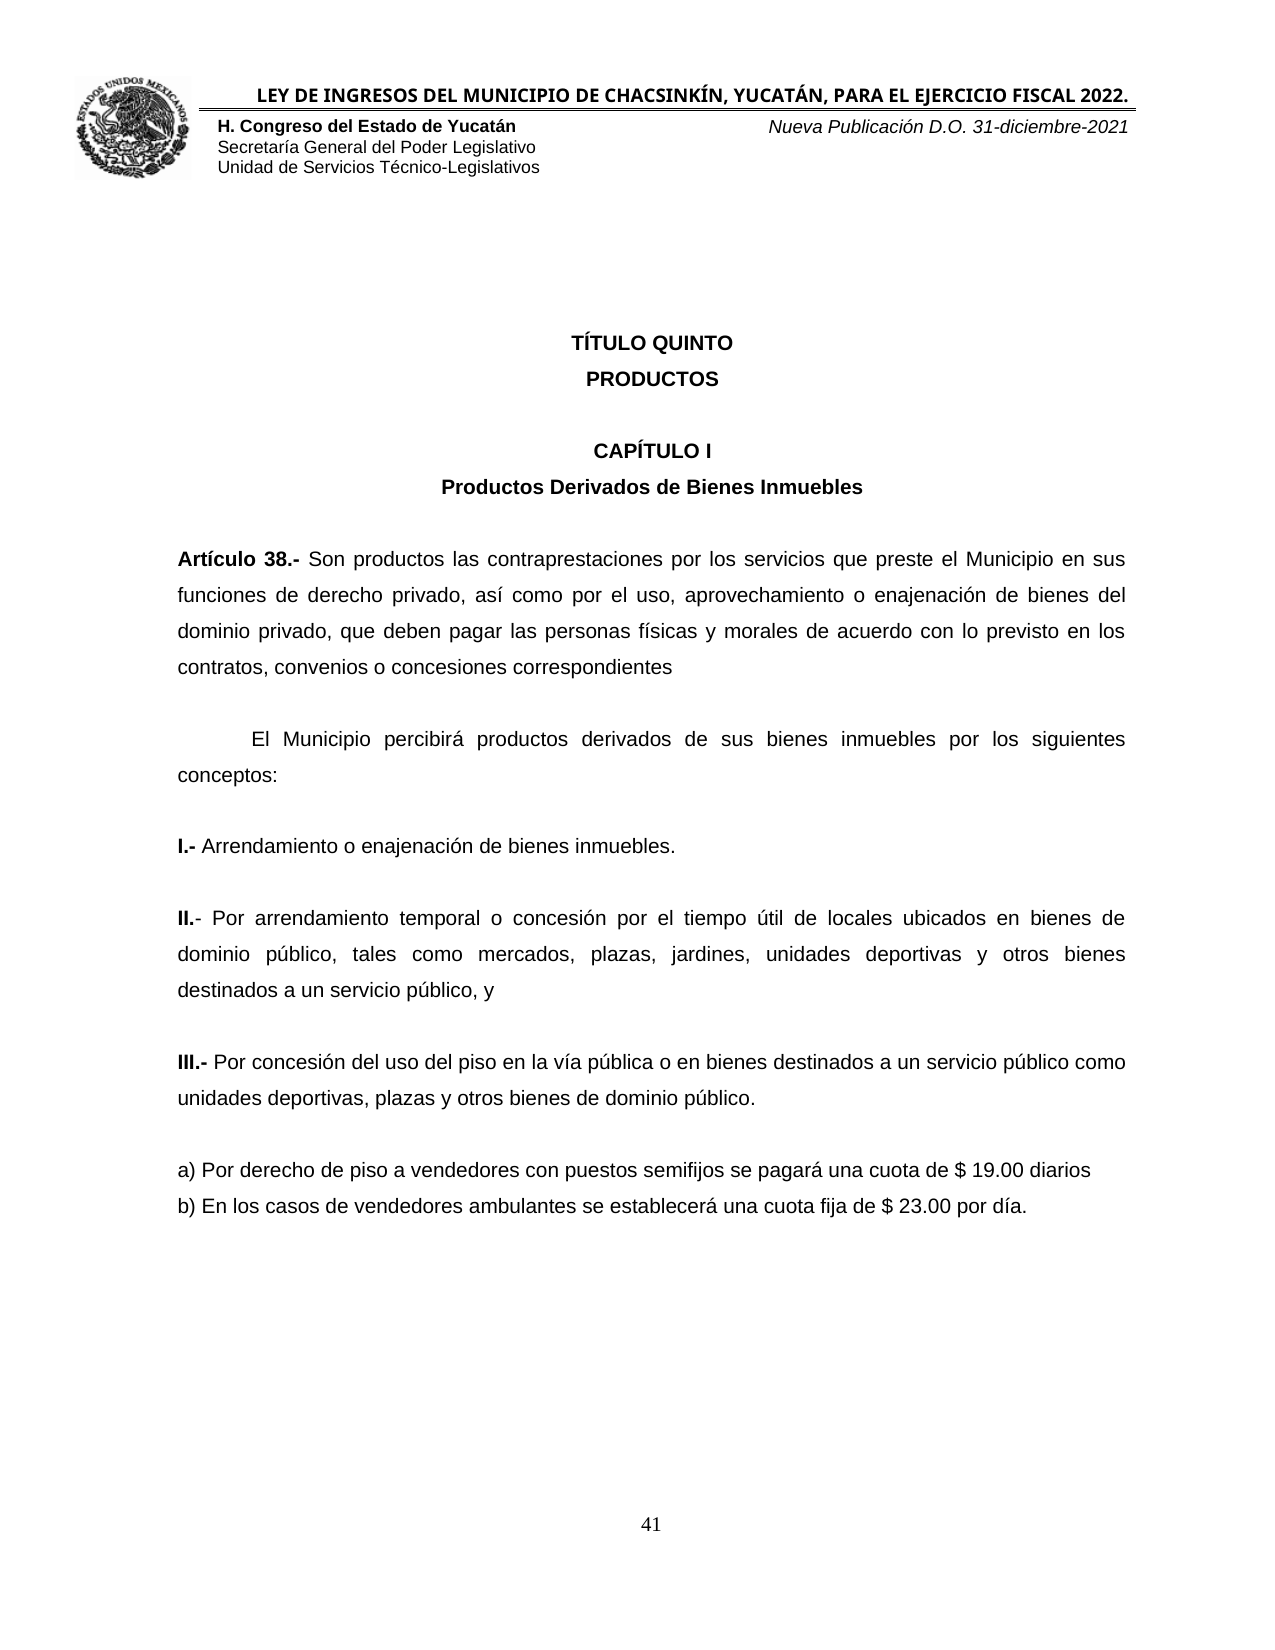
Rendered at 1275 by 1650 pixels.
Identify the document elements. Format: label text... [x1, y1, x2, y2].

text III.- Por concesión del uso del piso en la vía pública o en bienes destinados a un servicio público como unidades deportivas, plazas y otros bienes de dominio público. [177, 1050, 1127, 1110]
text II.- Por arrendamiento temporal o concesión por el tiempo útil de locales ubicados en bienes de dominio público, tales como mercados, plazas, jardines, unidades deportivas y otros bienes destinados a un servicio público, y [177, 906, 1127, 1002]
text a) Por derecho de piso a vendedores con puestos semifijos se pagará una cuota de $ 19.00 diarios [177, 1158, 1127, 1182]
text PRODUCTOS [177, 367, 1127, 391]
text El Municipio percibirá productos derivados de sus bienes inmuebles por los siguientes conceptos: [177, 727, 1127, 786]
text Artículo 38.- Son productos las contraprestaciones por los servicios que preste el Municipio en sus funciones de derecho privado, así como por el uso, aprovechamiento o enajenación de bienes del dominio privado, que deben pagar las personas físicas y morales de acuerdo con lo previsto en los contratos, convenios o concesiones correspondientes [177, 547, 1127, 679]
text Productos Derivados de Bienes Inmuebles [177, 475, 1127, 499]
text TÍTULO QUINTO [177, 331, 1127, 355]
text b) En los casos de vendedores ambulantes se establecerá una cuota fija de $ 23.00 por día. [177, 1194, 1127, 1218]
text I.- Arrendamiento o enajenación de bienes inmuebles. [177, 834, 1127, 858]
text CAPÍTULO I [177, 439, 1127, 463]
